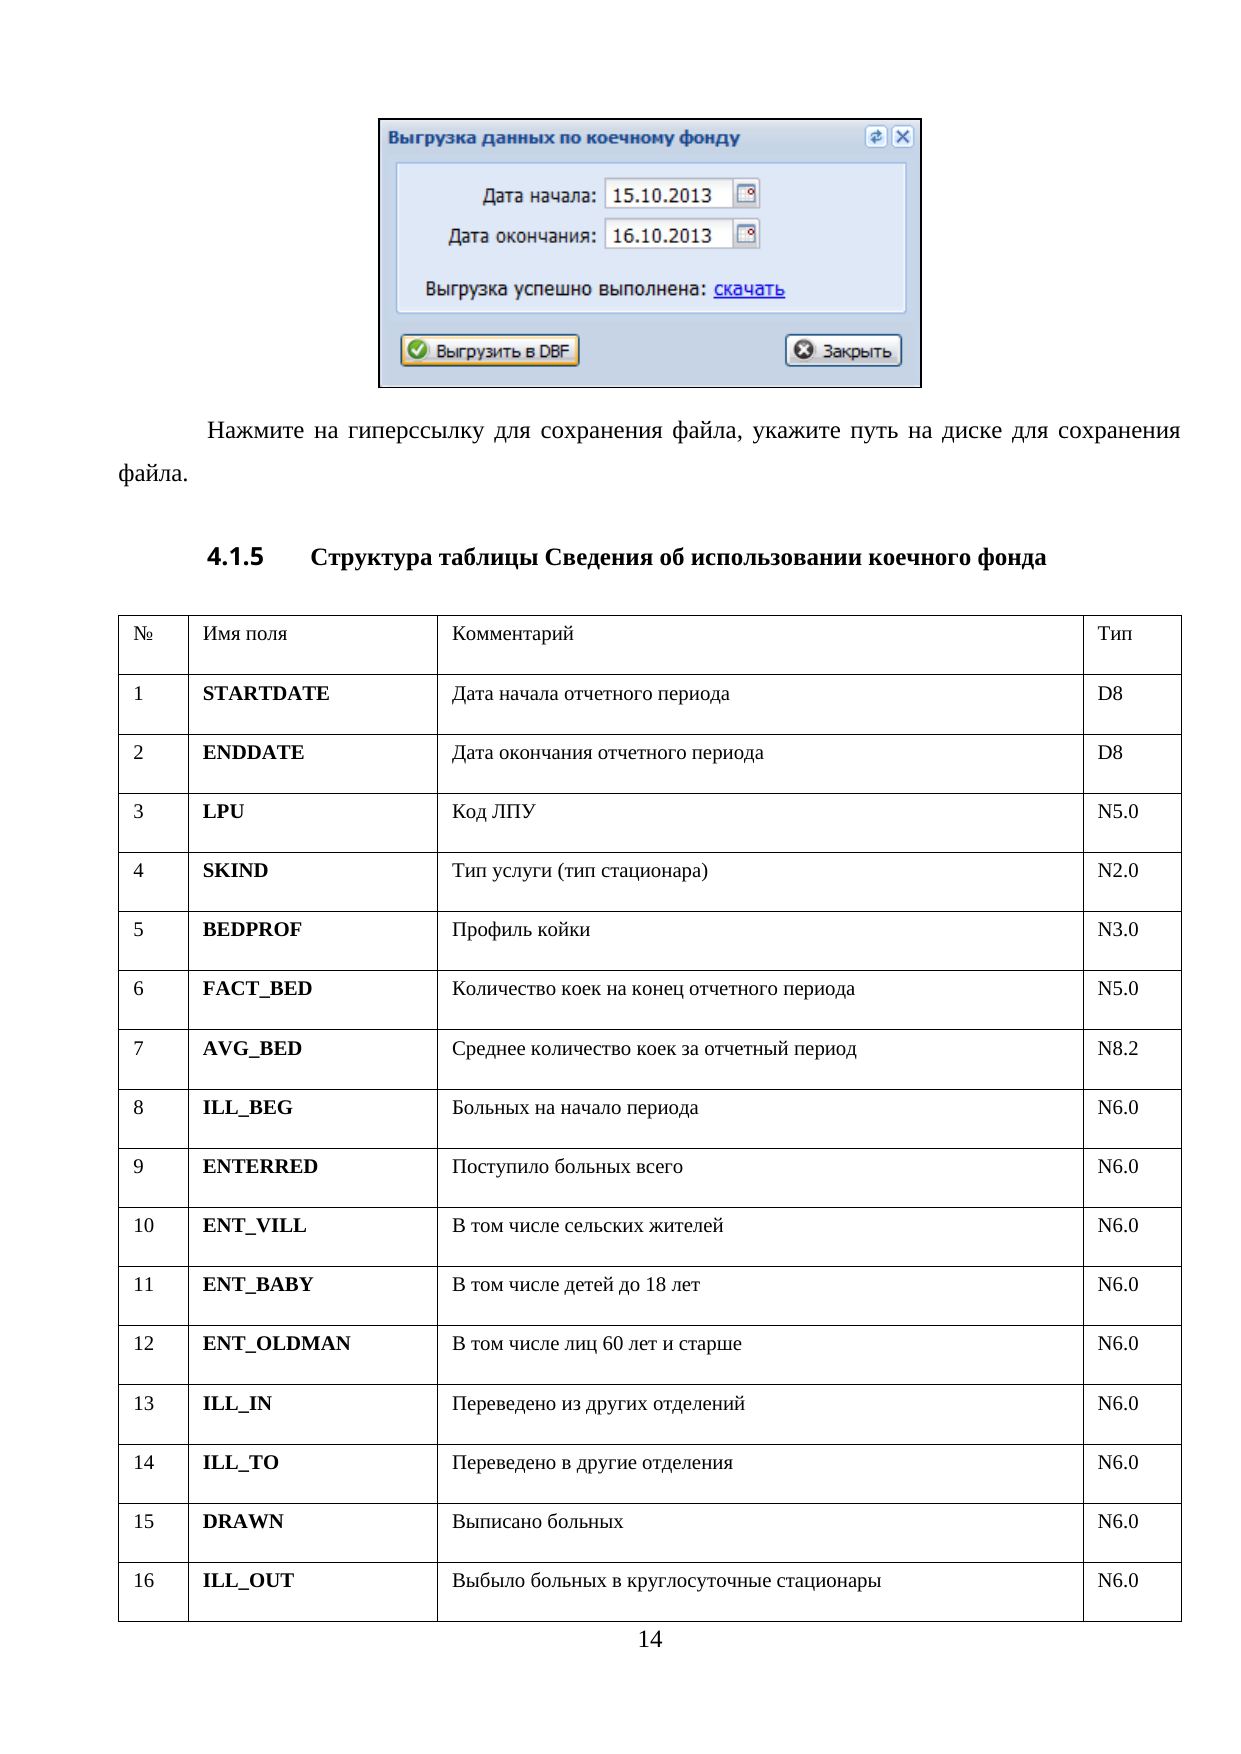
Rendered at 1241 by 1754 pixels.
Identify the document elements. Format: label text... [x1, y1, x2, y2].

table_cell N6.0 [1084, 1504, 1181, 1562]
table_cell N6.0 [1084, 1267, 1181, 1325]
table_cell ILL_TO [189, 1445, 437, 1503]
table_cell 15 [119, 1504, 188, 1562]
table_cell BEDPROF [189, 912, 437, 970]
table_cell 12 [119, 1326, 188, 1384]
table_cell Дата начала отчетного периода [438, 675, 1083, 733]
table_cell N6.0 [1084, 1445, 1181, 1503]
table_cell SKIND [189, 853, 437, 911]
table_cell 13 [119, 1385, 188, 1443]
table_cell ILL_OUT [189, 1563, 437, 1621]
table_cell FAСT_BED [189, 971, 437, 1029]
table_cell N5.0 [1084, 794, 1181, 852]
table_cell 6 [119, 971, 188, 1029]
table_cell LPU [189, 794, 437, 852]
table_cell 4 [119, 853, 188, 911]
subtitle Структура таблицы Сведения об использовании коечного фонда [207, 539, 1181, 573]
table_header Комментарий [438, 616, 1083, 674]
table_cell ENT_VILL [189, 1208, 437, 1266]
table_cell Среднее количество коек за отчетный период [438, 1030, 1083, 1088]
table_cell ENTERRED [189, 1149, 437, 1207]
table_cell Код ЛПУ [438, 794, 1083, 852]
table_cell Дата окончания отчетного периода [438, 735, 1083, 793]
table_cell 14 [119, 1445, 188, 1503]
table_cell STARTDATE [189, 675, 437, 733]
picture [380, 120, 920, 387]
table_cell 9 [119, 1149, 188, 1207]
table_cell В том числе лиц 60 лет и старше [438, 1326, 1083, 1384]
table_cell Переведено в другие отделения [438, 1445, 1083, 1503]
table_cell Выбыло больных в круглосуточные стационары [438, 1563, 1083, 1621]
table_cell 1 [119, 675, 188, 733]
table_cell 2 [119, 735, 188, 793]
table_cell Профиль койки [438, 912, 1083, 970]
text Нажмите на гиперссылку для сохранения файла, укажите путь на диске для сохранения файла. [118, 415, 1181, 487]
table_cell N6.0 [1084, 1149, 1181, 1207]
table_cell ENT_OLDMAN [189, 1326, 437, 1384]
table_header Тип [1084, 616, 1181, 674]
table_cell ENT_BABY [189, 1267, 437, 1325]
table_cell 5 [119, 912, 188, 970]
table_cell Переведено из других отделений [438, 1385, 1083, 1443]
table_cell Тип услуги (тип стационара) [438, 853, 1083, 911]
table_cell N6.0 [1084, 1563, 1181, 1621]
table_cell N6.0 [1084, 1208, 1181, 1266]
table_cell N8.2 [1084, 1030, 1181, 1088]
table_cell ILL_IN [189, 1385, 437, 1443]
table_cell Больных на начало периода [438, 1090, 1083, 1148]
table_cell N2.0 [1084, 853, 1181, 911]
table_cell 11 [119, 1267, 188, 1325]
table_cell В том числе детей до 18 лет [438, 1267, 1083, 1325]
table_cell D8 [1084, 675, 1181, 733]
table_header № [119, 616, 188, 674]
table_cell 7 [119, 1030, 188, 1088]
table_cell D8 [1084, 735, 1181, 793]
table_cell ILL_BEG [189, 1090, 437, 1148]
table_cell N6.0 [1084, 1385, 1181, 1443]
table_cell AVG_BED [189, 1030, 437, 1088]
table_cell 16 [119, 1563, 188, 1621]
table_cell N6.0 [1084, 1326, 1181, 1384]
table_cell N5.0 [1084, 971, 1181, 1029]
table_cell Поступило больных всего [438, 1149, 1083, 1207]
table_cell DRAWN [189, 1504, 437, 1562]
table_cell Выписано больных [438, 1504, 1083, 1562]
table_cell ENDDATE [189, 735, 437, 793]
table_cell В том числе сельских жителей [438, 1208, 1083, 1266]
table_header Имя поля [189, 616, 437, 674]
table_cell 8 [119, 1090, 188, 1148]
table_cell 3 [119, 794, 188, 852]
table_cell N6.0 [1084, 1090, 1181, 1148]
table_cell N3.0 [1084, 912, 1181, 970]
table_cell 10 [119, 1208, 188, 1266]
table_cell Количество коек на конец отчетного периода [438, 971, 1083, 1029]
